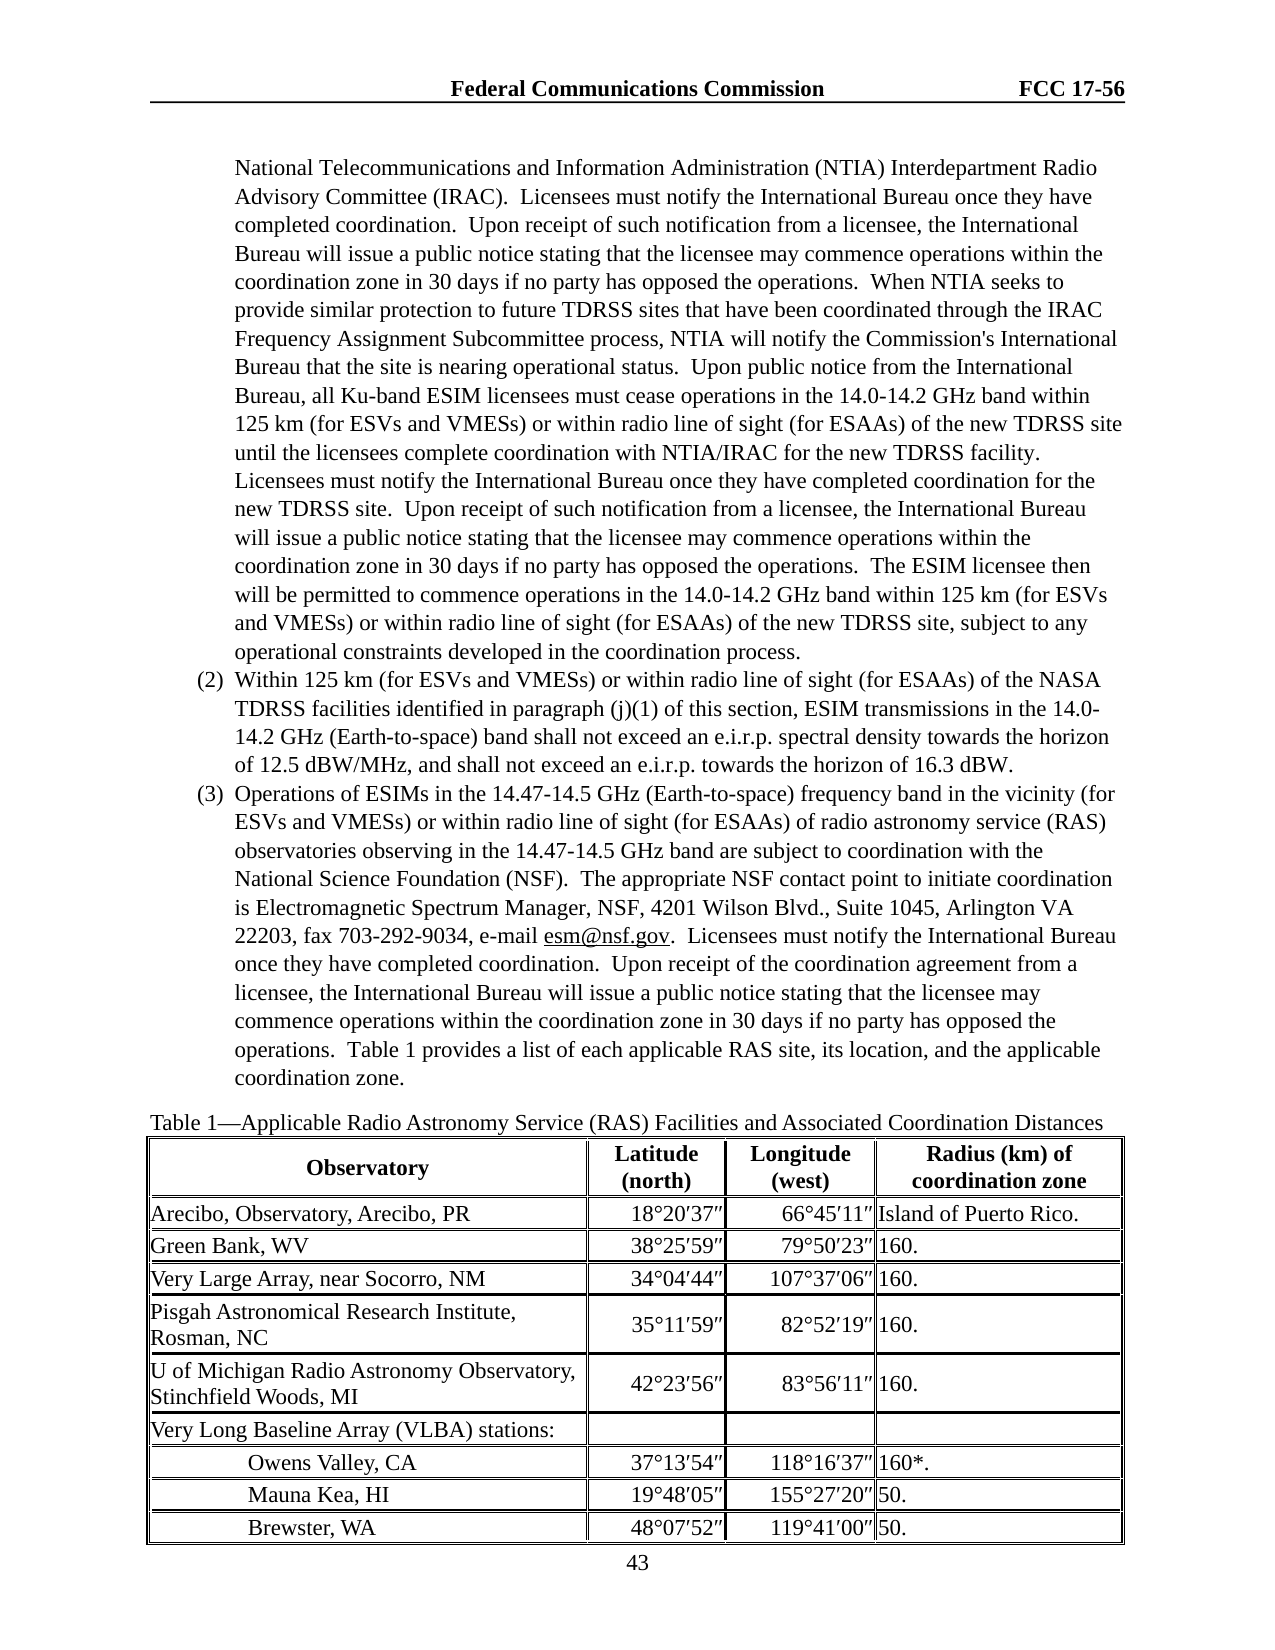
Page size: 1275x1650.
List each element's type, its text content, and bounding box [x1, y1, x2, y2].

table_cell 66°45′11″ [727, 1198, 874, 1227]
text Table 1—Applicable Radio Astronomy Service (RAS) Facilities and Associated Coordination Distances [150, 1109, 1125, 1136]
table_cell 50. [876, 1509, 1122, 1542]
table_cell 83°56′11″ [727, 1355, 874, 1411]
table_cell 160. [877, 1293, 1123, 1352]
table_cell 79°50′23″ [727, 1231, 874, 1260]
table_cell Mauna Kea, HI [150, 1476, 586, 1509]
table_cell 50. [877, 1476, 1122, 1509]
table_header Longitude (west) [725, 1139, 876, 1195]
table_cell 82°52′19″ [727, 1296, 874, 1352]
table_cell 37°13′54″ [589, 1447, 724, 1476]
list Operations of ESIMs in the 14.47-14.5 GHz (Earth-to-space) frequency band in the vicinity (for ESVs and VMESs) or within radio line of sight (for ESAAs) of radio astronomy service (RAS) observatories observing in the 14.47-14.5 GHz band are subject to coordination with the National Science Foundation (NSF). The appropriate NSF contact point to initiate coordination is Electromagnetic Spectrum Manager, NSF, 4201 Wilson Blvd., Suite 1045, Arlington VA 22203, fax 703-292-9034, e-mail esm@nsf.gov. Licensees must notify the International Bureau once they have completed coordination. Upon receipt of the coordination agreement from a licensee, the International Bureau will issue a public notice stating that the licensee may commence operations within the coordination zone in 30 days if no party has opposed the operations. Table 1 provides a list of each applicable RAS site, its location, and the applicable coordination zone. [197, 780, 1125, 1091]
table_cell 38°25′59″ [589, 1231, 724, 1260]
table_cell Arecibo, Observatory, Arecibo, PR [148, 1195, 587, 1227]
table_cell Island of Puerto Rico. [876, 1195, 1123, 1227]
table_cell Owens Valley, CA [148, 1444, 587, 1476]
table_cell 155°27′20″ [727, 1480, 874, 1509]
table_cell U of Michigan Radio Astronomy Observatory, Stinchfield Woods, MI [150, 1352, 586, 1411]
table_cell 35°11′59″ [589, 1296, 724, 1352]
table_cell Very Long Baseline Array (VLBA) stations: [150, 1411, 586, 1444]
table_cell [877, 1411, 1121, 1444]
table_cell Pisgah Astronomical Research Institute, Rosman, NC [148, 1293, 586, 1352]
table_cell Green Bank, WV [150, 1228, 586, 1260]
table_cell 42°23′56″ [589, 1355, 724, 1411]
table_header Observatory [150, 1139, 587, 1195]
table_cell [727, 1414, 874, 1444]
table_cell 107°37′06″ [727, 1264, 874, 1293]
table_cell 119°41′00″ [725, 1513, 876, 1542]
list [197, 154, 1125, 664]
table_header Radius (km) of coordination zone [876, 1139, 1121, 1195]
table_cell 118°16′37″ [727, 1447, 874, 1476]
table_cell 160. [877, 1228, 1122, 1260]
table_header Latitude (north) [588, 1139, 725, 1195]
table_cell 160*. [876, 1444, 1123, 1476]
table_cell 48°07′52″ [588, 1513, 725, 1542]
table_cell 34°04′44″ [589, 1264, 724, 1293]
table_cell 19°48′05″ [589, 1480, 724, 1509]
table_cell [589, 1414, 724, 1444]
table_cell 160. [877, 1352, 1121, 1411]
table_cell Very Large Array, near Socorro, NM [150, 1260, 586, 1293]
table_cell 18°20′37″ [589, 1198, 724, 1227]
list Within 125 km (for ESVs and VMESs) or within radio line of sight (for ESAAs) of the NASA TDRSS facilities identified in paragraph (j)(1) of this section, ESIM transmissions in the 14.0-14.2 GHz (Earth-to-space) band shall not exceed an e.i.r.p. spectral density towards the horizon of 12.5 dBW/MHz, and shall not exceed an e.i.r.p. towards the horizon of 16.3 dBW. [197, 666, 1125, 778]
table_cell 160. [877, 1260, 1122, 1293]
table_cell Brewster, WA [150, 1509, 587, 1542]
